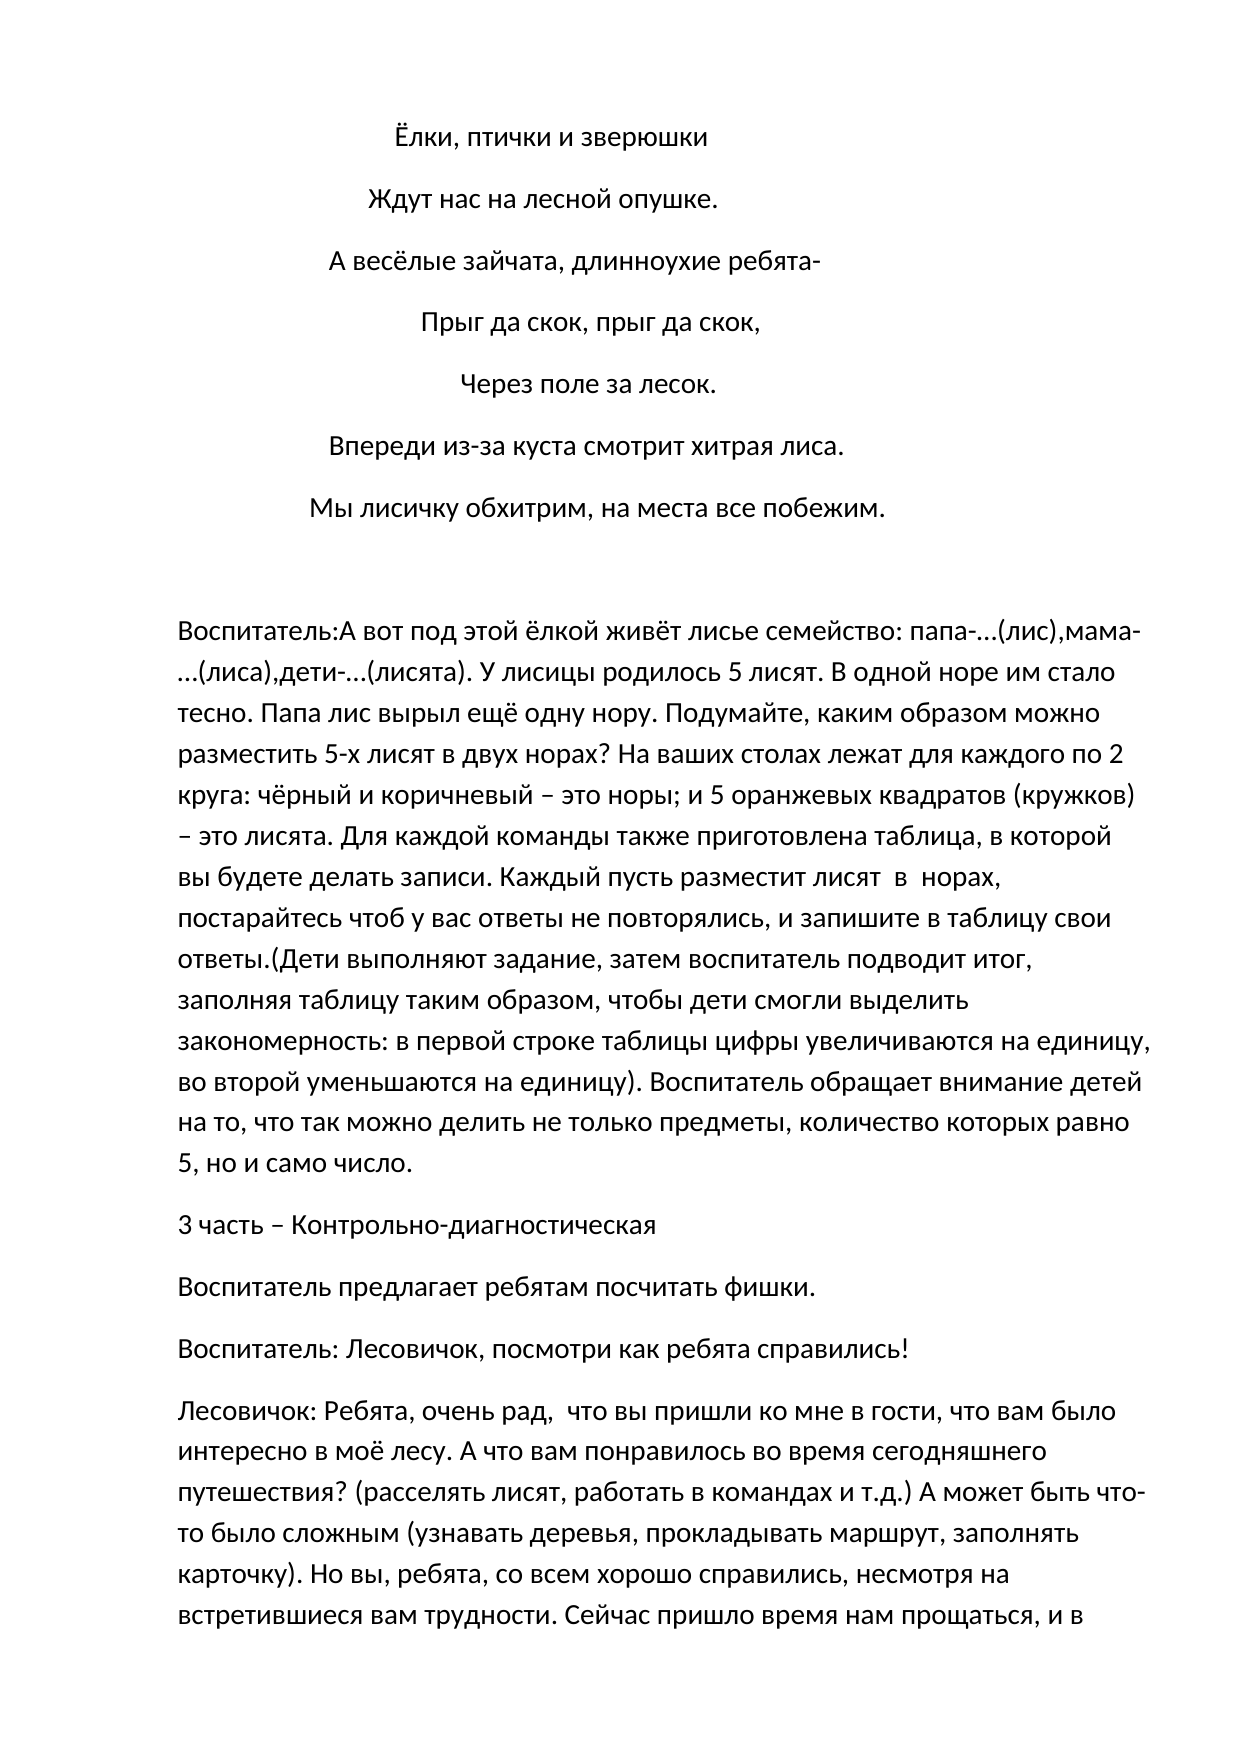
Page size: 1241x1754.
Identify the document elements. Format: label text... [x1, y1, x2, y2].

text Мы лисичку обхитрим, на места все побежим. [177, 489, 1152, 524]
text Впереди из-за куста смотрит хитрая лиса. [177, 427, 1152, 463]
text Прыг да скок, прыг да скок, [177, 303, 1152, 339]
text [177, 1392, 1152, 1632]
text 3 часть – Контрольно-диагностическая [177, 1206, 1152, 1242]
text Воспитатель предлагает ребятам посчитать фишки. [177, 1268, 1152, 1304]
text А весёлые зайчата, длинноухие ребята- [177, 242, 1152, 277]
text Воспитатель:А вот под этой ёлкой живёт лисье семейство: папа-…(лис),мама-…(лиса),дети-…(лисята). У лисицы родилось 5 лисят. В одной норе им стало тесно. Папа лис вырыл ещё одну нору. Подумайте, каким образом можно разместить 5-х лисят в двух норах? На ваших столах лежат для каждого по 2 круга: чёрный и коричневый – это норы; и 5 оранжевых квадратов (кружков) – это лисята. Для каждой команды также приготовлена таблица, в которой вы будете делать записи. Каждый пусть разместит лисят в норах, постарайтесь чтоб у вас ответы не повторялись, и запишите в таблицу свои ответы.(Дети выполняют задание, затем воспитатель подводит итог, заполняя таблицу таким образом, чтобы дети смогли выделить закономерность: в первой строке таблицы цифры увеличиваются на единицу, во второй уменьшаются на единицу). Воспитатель обращает внимание детей на то, что так можно делить не только предметы, количество которых равно 5, но и само число. [177, 612, 1152, 1180]
text Ждут нас на лесной опушке. [177, 180, 1152, 216]
text Ёлки, птички и зверюшки [177, 118, 1152, 154]
text Через поле за лесок. [177, 365, 1152, 401]
text Воспитатель: Лесовичок, посмотри как ребята справились! [177, 1330, 1152, 1365]
